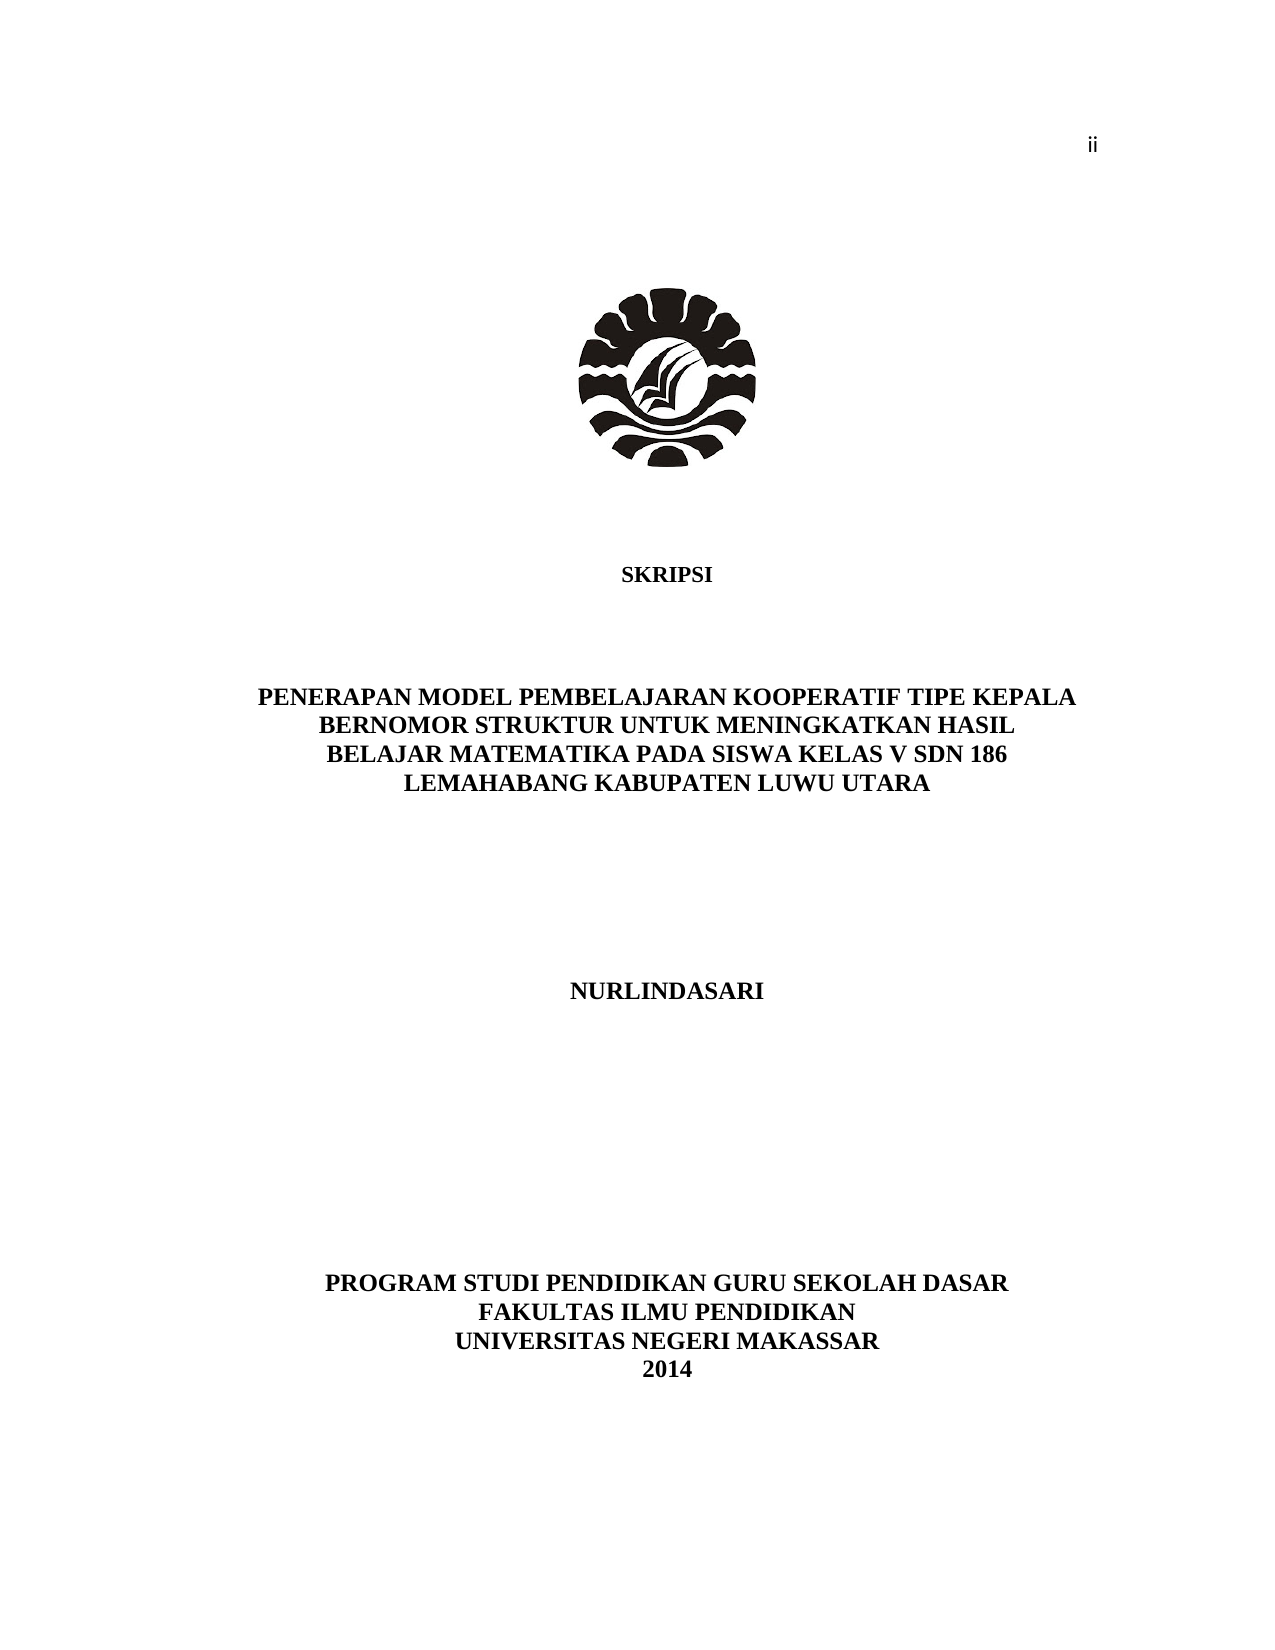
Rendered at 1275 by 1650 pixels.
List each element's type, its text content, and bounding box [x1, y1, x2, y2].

text PENERAPAN MODEL PEMBELAJARAN KOOPERATIF TIPE KEPALA BERNOMOR STRUKTUR UNTUK MENINGKATKAN HASIL [236, 682, 1098, 739]
text SKRIPSI [236, 561, 1098, 587]
text UNIVERSITAS NEGERI MAKASSAR [236, 1326, 1098, 1354]
text NURLINDASARI [236, 976, 1098, 1005]
text 2014 [236, 1354, 1098, 1383]
picture [578, 288, 756, 467]
text BELAJAR MATEMATIKA PADA SISWA KELAS V SDN 186 [236, 739, 1098, 768]
text PROGRAM STUDI PENDIDIKAN GURU SEKOLAH DASAR [236, 1268, 1098, 1297]
text FAKULTAS ILMU PENDIDIKAN [236, 1297, 1098, 1326]
text LEMAHABANG KABUPATEN LUWU UTARA [236, 768, 1098, 797]
